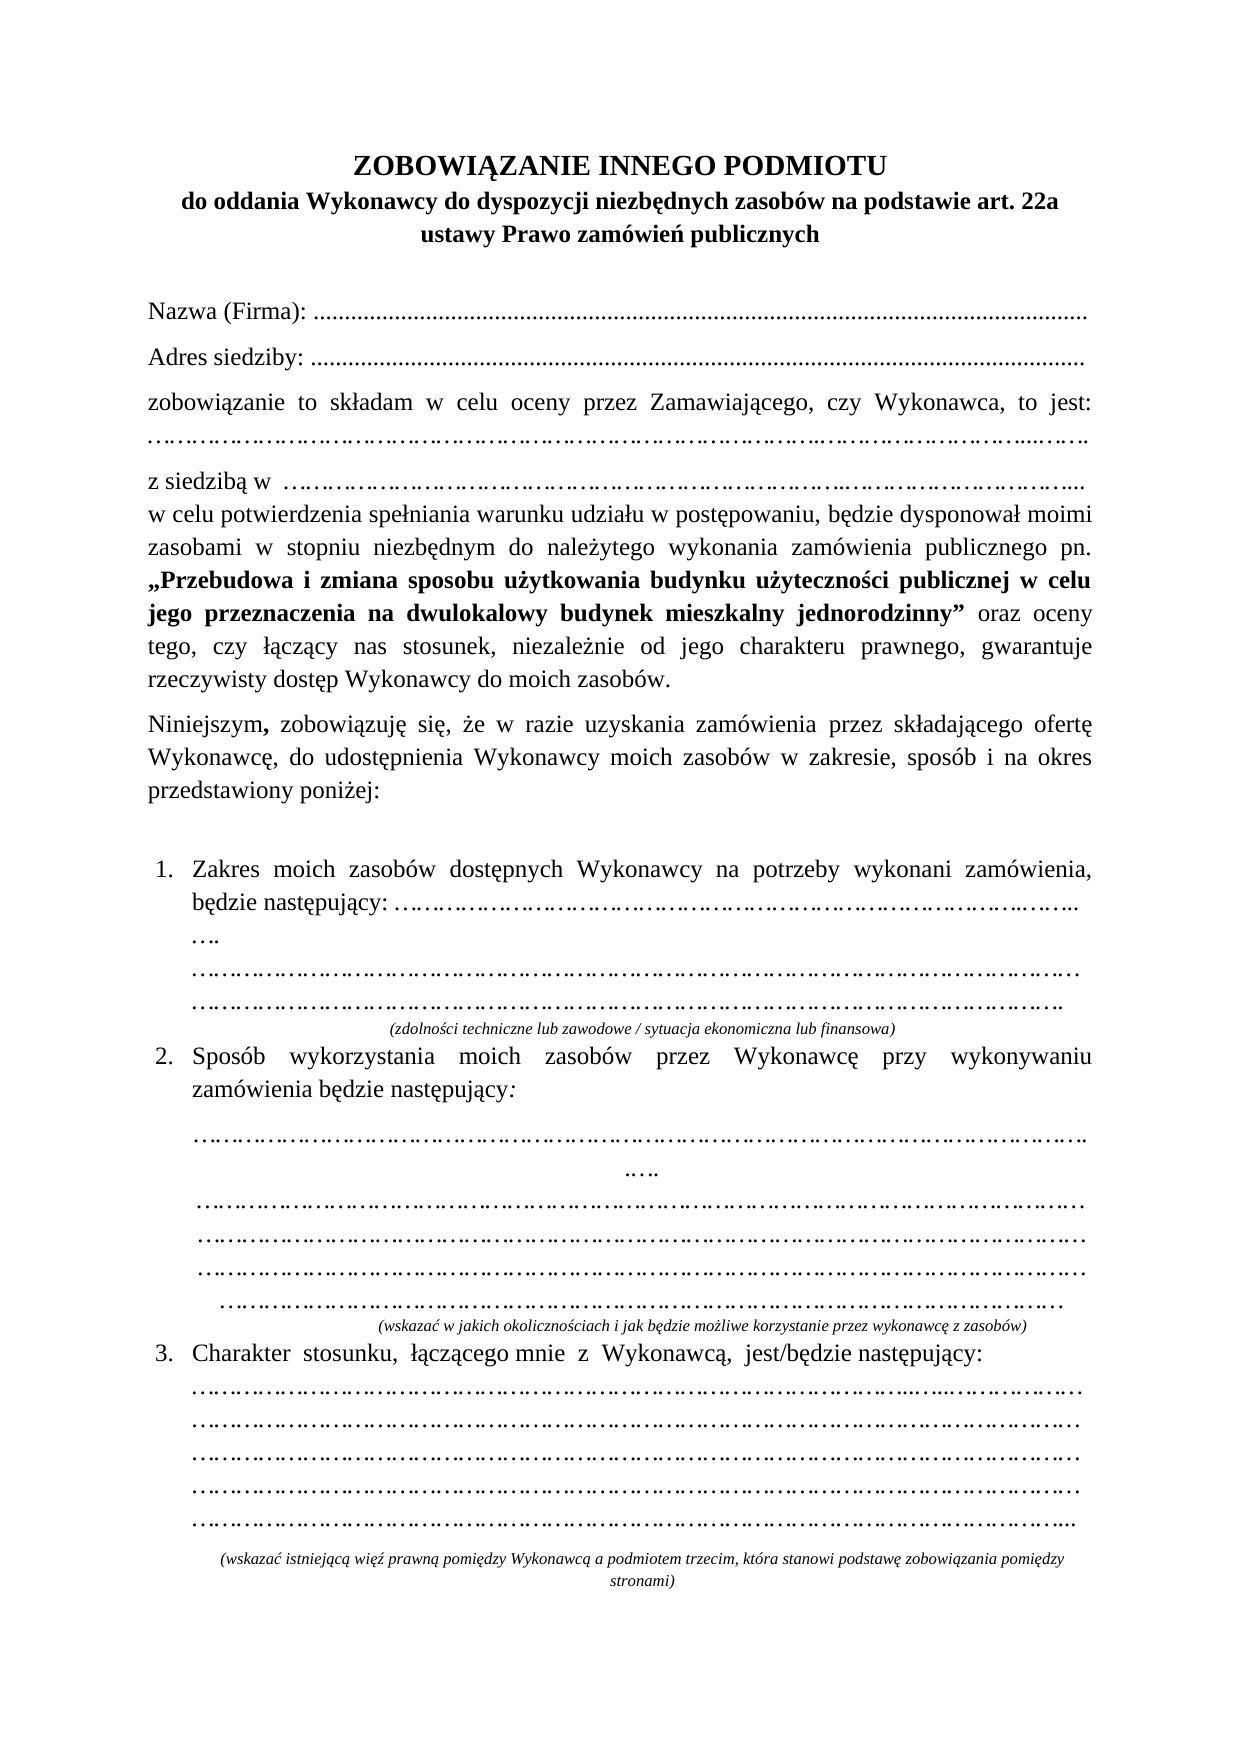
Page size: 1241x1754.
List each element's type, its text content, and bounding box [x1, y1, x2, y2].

text ………………………………………………………………………………………………………………………………………………………………………………………………………………………………………………………………………………………………………………………………………………………………………………………………………………………………………... [192, 1404, 1093, 1532]
text (wskazać istniejącą więź prawną pomiędzy Wykonawcą a podmiotem trzecim, która stanowi podstawę zobowiązania pomiędzy stronami) [192, 1549, 1093, 1590]
text Adres siedziby: ............................................................................................................................ [148, 342, 1093, 370]
text …………………………………………………………………………………………………………..….…………………………………………………………………………………………………………………………………………………………………………………………………………………………………………………………………………………………………………………………………………………………………………………………………………………………………… (wskazać w jakich okolicznościach i jak będzie możliwe korzystanie przez wykonawcę z zasobów) [192, 1119, 1093, 1335]
text Nazwa (Firma): ............................................................................................................................ [148, 296, 1093, 325]
text ….…………………………………………………………………………………………………………………………………………………………………………………………………………………. [192, 920, 1093, 1015]
subtitle ZOBOWIĄZANIE INNEGO PODMIOTU [148, 148, 1093, 181]
list Zakres moich zasobów dostępnych Wykonawcy na potrzeby wykonani zamówienia, będzie następujący: ………………………………………………………………………….…….. [155, 854, 1093, 916]
text do oddania Wykonawcy do dyspozycji niezbędnych zasobów na podstawie art. 22a ustawy Prawo zamówień publicznych [148, 186, 1093, 248]
list Charakter stosunku, łączącego mnie z Wykonawcą, jest/będzie następujący: ……………………………………………………………………………………..…..……………… [155, 1338, 1093, 1400]
text z siedzibą w ………………………………………………………………….…………………………... [148, 466, 1093, 494]
text w celu potwierdzenia spełniania warunku udziału w postępowaniu, będzie dysponował moimi zasobami w stopniu niezbędnym do należytego wykonania zamówienia publicznego pn. „Przebudowa i zmiana sposobu użytkowania budynku użyteczności publicznej w celu jego przeznaczenia na dwulokalowy budynek mieszkalny jednorodzinny” oraz oceny tego, czy łączący nas stosunek, niezależnie od jego charakteru prawnego, gwarantuje rzeczywisty dostęp Wykonawcy do moich zasobów. [148, 499, 1093, 693]
text (zdolności techniczne lub zawodowe / sytuacja ekonomiczna lub finansowa) [192, 1019, 1093, 1038]
list Sposób wykorzystania moich zasobów przez Wykonawcę przy wykonywaniu zamówienia będzie następujący: [155, 1041, 1093, 1103]
text Niniejszym, zobowiązuję się, że w razie uzyskania zamówienia przez składającego ofertę Wykonawcę, do udostępnienia Wykonawcy moich zasobów w zakresie, sposób i na okres przedstawiony poniżej: [148, 709, 1093, 804]
text zobowiązanie to składam w celu oceny przez Zamawiającego, czy Wykonawca, to jest: ……………………………………………………………………………….………………………...……. [148, 387, 1093, 449]
